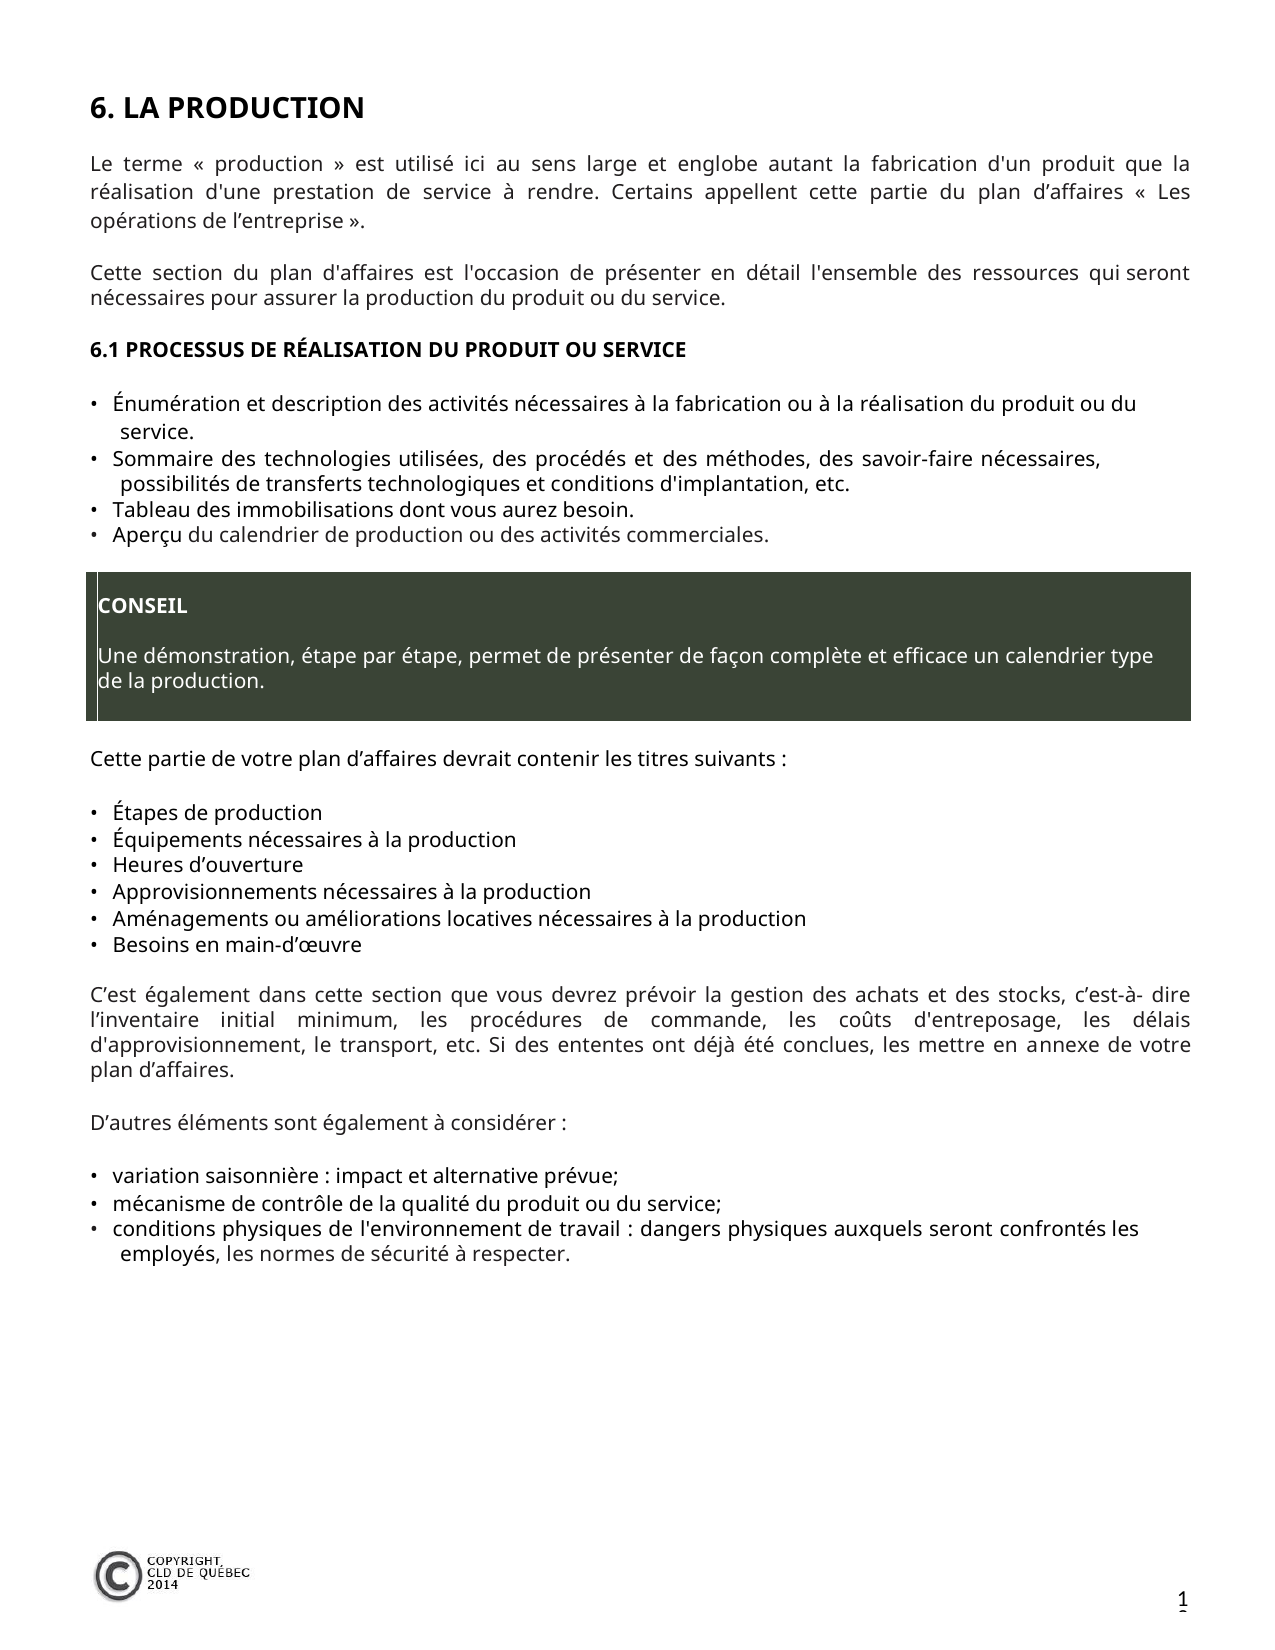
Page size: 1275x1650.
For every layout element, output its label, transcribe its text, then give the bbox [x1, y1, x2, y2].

text • Heures d’ouverture [90, 851, 326, 877]
text • variation saisonnière : impact et alternative prévue; [90, 1161, 673, 1190]
text C’est également dans cette section que vous devrez prévoir la gestion des achats et des stocks, c’est-à- dire l’inventaire initial minimum, les procédures de commande, les coûts d'entreposage, les délais d'approvisionnement, le transport, etc. Si des ententes ont déjà été conclues, les mettre en annexe de votre plan d’affaires. [90, 982, 1191, 1083]
picture [90, 1546, 261, 1607]
text • Énumération et description des activités nécessaires à la fabrication ou à la réalisation du produit ou du service. [90, 389, 1191, 446]
text • Sommaire des technologies utilisées, des procédés et des méthodes, des savoir-faire nécessaires, possibilités de transferts technologiques et conditions d'implantation, etc. [90, 446, 1191, 497]
text • Étapes de production [90, 798, 346, 826]
text • Équipements nécessaires à la production [90, 826, 553, 851]
text Une démonstration, étape par étape, permet de présenter de façon complète et efficace un calendrier type de la production. [97, 644, 1183, 694]
text • Approvisionnements nécessaires à la production [90, 877, 630, 905]
text • Tableau des immobilisations dont vous aurez besoin. [90, 497, 680, 521]
text D’autres éléments sont également à considérer : [90, 1108, 608, 1136]
text • Aperçu du calendrier de production ou des activités commerciales. [90, 521, 823, 546]
text 6.1 PROCESSUS DE RÉALISATION DU PRODUIT OU SERVICE [90, 335, 796, 364]
text Le terme « production » est utilisé ici au sens large et englobe autant la fabrication d'un produit que la réalisation d'une prestation de service à rendre. Certains appellent cette partie du plan d’affaires « Les opérations de l’entreprise ». [90, 149, 1191, 234]
text CONSEIL [97, 592, 1200, 617]
text • Besoins en main-d’œuvre [90, 930, 392, 956]
text Cette section du plan d'affaires est l'occasion de présenter en détail l'ensemble des ressources qui seront nécessaires pour assurer la production du produit ou du service. [90, 260, 1190, 310]
text • Aménagements ou améliorations locatives nécessaires à la production [90, 905, 860, 930]
text • mécanisme de contrôle de la qualité du produit ou du service; [90, 1190, 777, 1215]
text Cette partie de votre plan d’affaires devrait contenir les titres suivants : [90, 744, 851, 772]
text • conditions physiques de l'environnement de travail : dangers physiques auxquels seront confrontés les employés, les normes de sécurité à respecter. [90, 1216, 1190, 1266]
